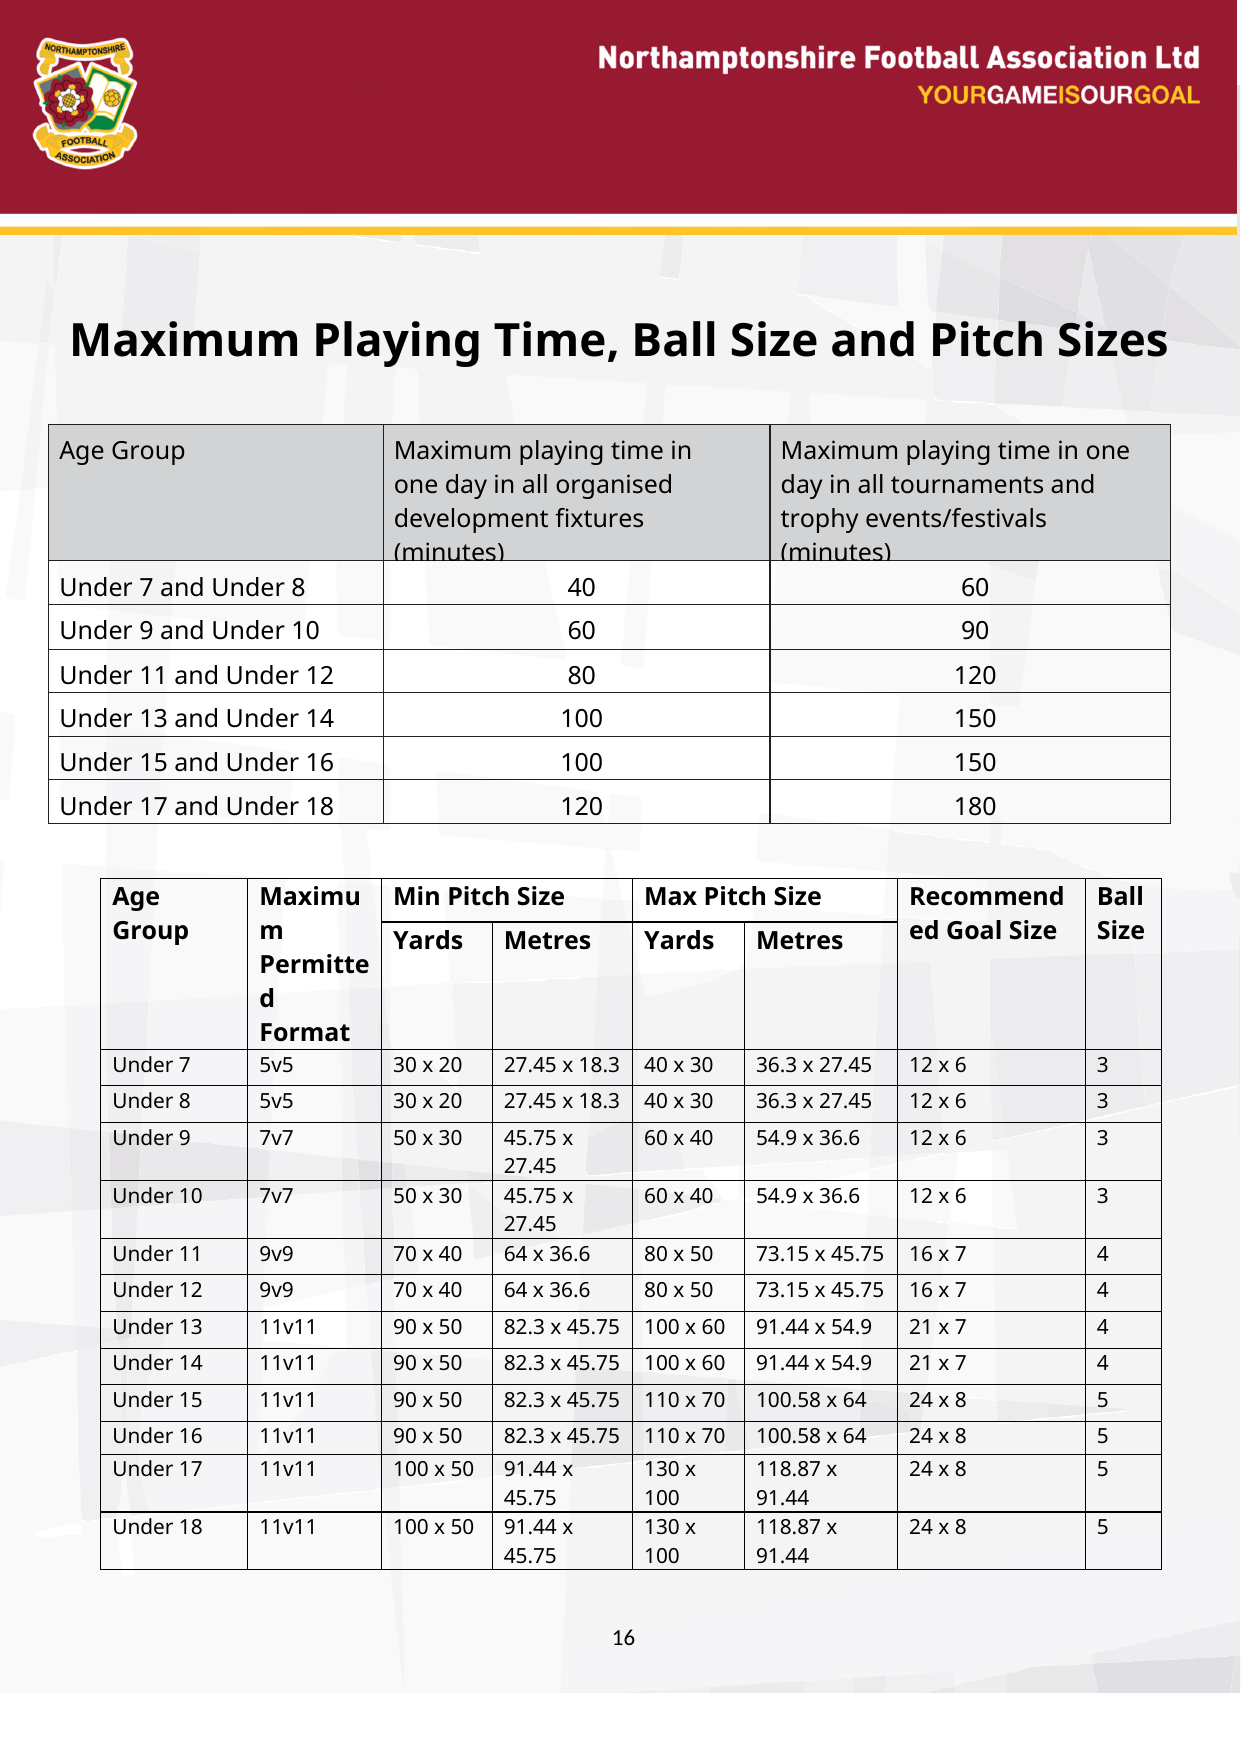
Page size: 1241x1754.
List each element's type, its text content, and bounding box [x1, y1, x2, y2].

table_cell 82.3 x 45.75 [493, 1312, 632, 1347]
table_cell 24 x 8 [898, 1422, 1085, 1453]
table_cell 21 x 7 [898, 1349, 1085, 1384]
table_cell 100 x 60 [633, 1349, 744, 1384]
table_cell 50 x 30 [382, 1181, 492, 1238]
table_cell 60 [384, 605, 769, 648]
table_cell 5 [1086, 1385, 1161, 1421]
table_cell 50 x 30 [382, 1123, 492, 1180]
table_cell 70 x 40 [382, 1275, 492, 1311]
table_cell 4 [1086, 1239, 1161, 1274]
table_cell 4 [1086, 1275, 1161, 1311]
table_cell 24 x 8 [898, 1455, 1085, 1511]
table_cell 7v7 [248, 1123, 381, 1180]
picture [0, 0, 1241, 1693]
table_cell 73.15 x 45.75 [745, 1275, 897, 1311]
table_cell 100 x 50 [382, 1455, 492, 1511]
table_cell 100 [384, 737, 769, 779]
table_cell Under 11 [101, 1239, 247, 1274]
table_cell 150 [771, 737, 1170, 779]
table_cell Under 12 [101, 1275, 247, 1311]
table_cell 9v9 [248, 1239, 381, 1274]
table_cell 7v7 [248, 1181, 381, 1238]
table_cell 9v9 [248, 1275, 381, 1311]
table_cell 100 x 60 [633, 1312, 744, 1347]
table_cell 11v11 [248, 1312, 381, 1347]
table_cell 4 [1086, 1312, 1161, 1347]
table_cell 91.44 x 54.9 [745, 1349, 897, 1384]
table_cell 80 [384, 650, 769, 692]
table_cell 60 x 40 [633, 1181, 744, 1238]
table_cell 5v5 [248, 1086, 381, 1122]
table_cell 27.45 x 18.3 [493, 1086, 632, 1122]
table_cell 5v5 [248, 1050, 381, 1085]
table_cell 11v11 [248, 1349, 381, 1384]
table_cell 11v11 [248, 1385, 381, 1421]
table_cell 60 x 40 [633, 1123, 744, 1180]
table_cell 80 x 50 [633, 1239, 744, 1274]
table_cell Under 14 [101, 1349, 247, 1384]
table_cell 4 [1086, 1349, 1161, 1384]
table_cell Under 18 [101, 1513, 247, 1569]
table_cell 90 x 50 [382, 1349, 492, 1384]
table_cell 60 [771, 561, 1170, 604]
table_cell 100 [384, 693, 769, 736]
table_cell 27.45 x 18.3 [493, 1050, 632, 1085]
table_cell 64 x 36.6 [493, 1239, 632, 1274]
table_cell Under 17 [101, 1455, 247, 1511]
table_cell 16 x 7 [898, 1239, 1085, 1274]
table_cell 90 x 50 [382, 1422, 492, 1453]
table_cell Metres [493, 923, 632, 1049]
table_cell 16 x 7 [898, 1275, 1085, 1311]
table_cell 110 x 70 [633, 1422, 744, 1453]
table_cell 3 [1086, 1123, 1161, 1180]
table_cell 5 [1086, 1422, 1161, 1453]
table_cell Under 17 and Under 18 [49, 780, 383, 823]
table_cell 120 [384, 780, 769, 823]
table_header Recommended Goal Size [898, 879, 1085, 1049]
table_cell 54.9 x 36.6 [745, 1181, 897, 1238]
table_cell 30 x 20 [382, 1086, 492, 1122]
table_cell Yards [382, 923, 492, 1049]
table_cell 130 x 100 [633, 1513, 744, 1569]
table_cell 45.75 x 27.45 [493, 1123, 632, 1180]
table_cell Under 15 and Under 16 [49, 737, 383, 779]
text Maximum Playing Time, Ball Size and Pitch Sizes [62, 235, 1184, 370]
table_cell 5 [1086, 1513, 1161, 1569]
table_cell Metres [745, 923, 897, 1049]
table_cell Under 10 [101, 1181, 247, 1238]
table_cell 11v11 [248, 1455, 381, 1511]
table_cell 130 x 100 [633, 1455, 744, 1511]
table_cell 21 x 7 [898, 1312, 1085, 1347]
table_cell Under 11 and Under 12 [49, 650, 383, 692]
table_cell 100.58 x 64 [745, 1422, 897, 1453]
table_cell 91.44 x 54.9 [745, 1312, 897, 1347]
table_cell 91.44 x 45.75 [493, 1513, 632, 1569]
table_cell 73.15 x 45.75 [745, 1239, 897, 1274]
table_cell 36.3 x 27.45 [745, 1086, 897, 1122]
table_cell Under 7 and Under 8 [49, 561, 383, 604]
table_cell Under 16 [101, 1422, 247, 1453]
table_cell 45.75 x 27.45 [493, 1181, 632, 1238]
table_header Age Group [101, 879, 247, 1049]
table_cell 82.3 x 45.75 [493, 1385, 632, 1421]
table_cell Under 9 [101, 1123, 247, 1180]
table_cell Under 15 [101, 1385, 247, 1421]
table_cell 12 x 6 [898, 1086, 1085, 1122]
table_cell 80 x 50 [633, 1275, 744, 1311]
table_header Age Group [49, 425, 383, 560]
table_cell 90 [771, 605, 1170, 648]
table_cell Under 9 and Under 10 [49, 605, 383, 648]
table_cell 118.87 x 91.44 [745, 1513, 897, 1569]
table_header Maximum playing time in one day in all tournaments and trophy events/festivals (minutes) [771, 425, 1170, 560]
table_cell 40 [384, 561, 769, 604]
table_cell 91.44 x 45.75 [493, 1455, 632, 1511]
table_cell Under 13 and Under 14 [49, 693, 383, 736]
table_cell 5 [1086, 1455, 1161, 1511]
table_cell 120 [771, 650, 1170, 692]
table_cell 100 x 50 [382, 1513, 492, 1569]
table_cell 3 [1086, 1050, 1161, 1085]
table_cell 24 x 8 [898, 1385, 1085, 1421]
table_cell 82.3 x 45.75 [493, 1422, 632, 1453]
table_cell 3 [1086, 1086, 1161, 1122]
table_cell 3 [1086, 1181, 1161, 1238]
table_cell 24 x 8 [898, 1513, 1085, 1569]
table_cell 11v11 [248, 1422, 381, 1453]
table_cell 40 x 30 [633, 1050, 744, 1085]
table_cell Yards [633, 923, 744, 1049]
table_header Maximum Permitted Format [248, 879, 381, 1049]
table_cell 12 x 6 [898, 1181, 1085, 1238]
table_cell 100.58 x 64 [745, 1385, 897, 1421]
table_header Ball Size [1086, 879, 1161, 1049]
table_cell 12 x 6 [898, 1123, 1085, 1180]
table_cell 82.3 x 45.75 [493, 1349, 632, 1384]
table_cell 40 x 30 [633, 1086, 744, 1122]
table_cell 90 x 50 [382, 1312, 492, 1347]
table_cell Under 13 [101, 1312, 247, 1347]
table_cell 118.87 x 91.44 [745, 1455, 897, 1511]
table_cell 70 x 40 [382, 1239, 492, 1274]
table_cell 110 x 70 [633, 1385, 744, 1421]
table_cell 11v11 [248, 1513, 381, 1569]
table_cell 90 x 50 [382, 1385, 492, 1421]
table_header Min Pitch Size [382, 879, 632, 921]
table_cell 36.3 x 27.45 [745, 1050, 897, 1085]
table_cell 30 x 20 [382, 1050, 492, 1085]
table_header Maximum playing time in one day in all organised development fixtures (minutes) [384, 425, 769, 560]
table_cell 12 x 6 [898, 1050, 1085, 1085]
table_cell 180 [771, 780, 1170, 823]
table_cell Under 7 [101, 1050, 247, 1085]
table_header Max Pitch Size [633, 879, 897, 921]
table_cell 64 x 36.6 [493, 1275, 632, 1311]
table_cell 150 [771, 693, 1170, 736]
table_cell Under 8 [101, 1086, 247, 1122]
table_cell 54.9 x 36.6 [745, 1123, 897, 1180]
